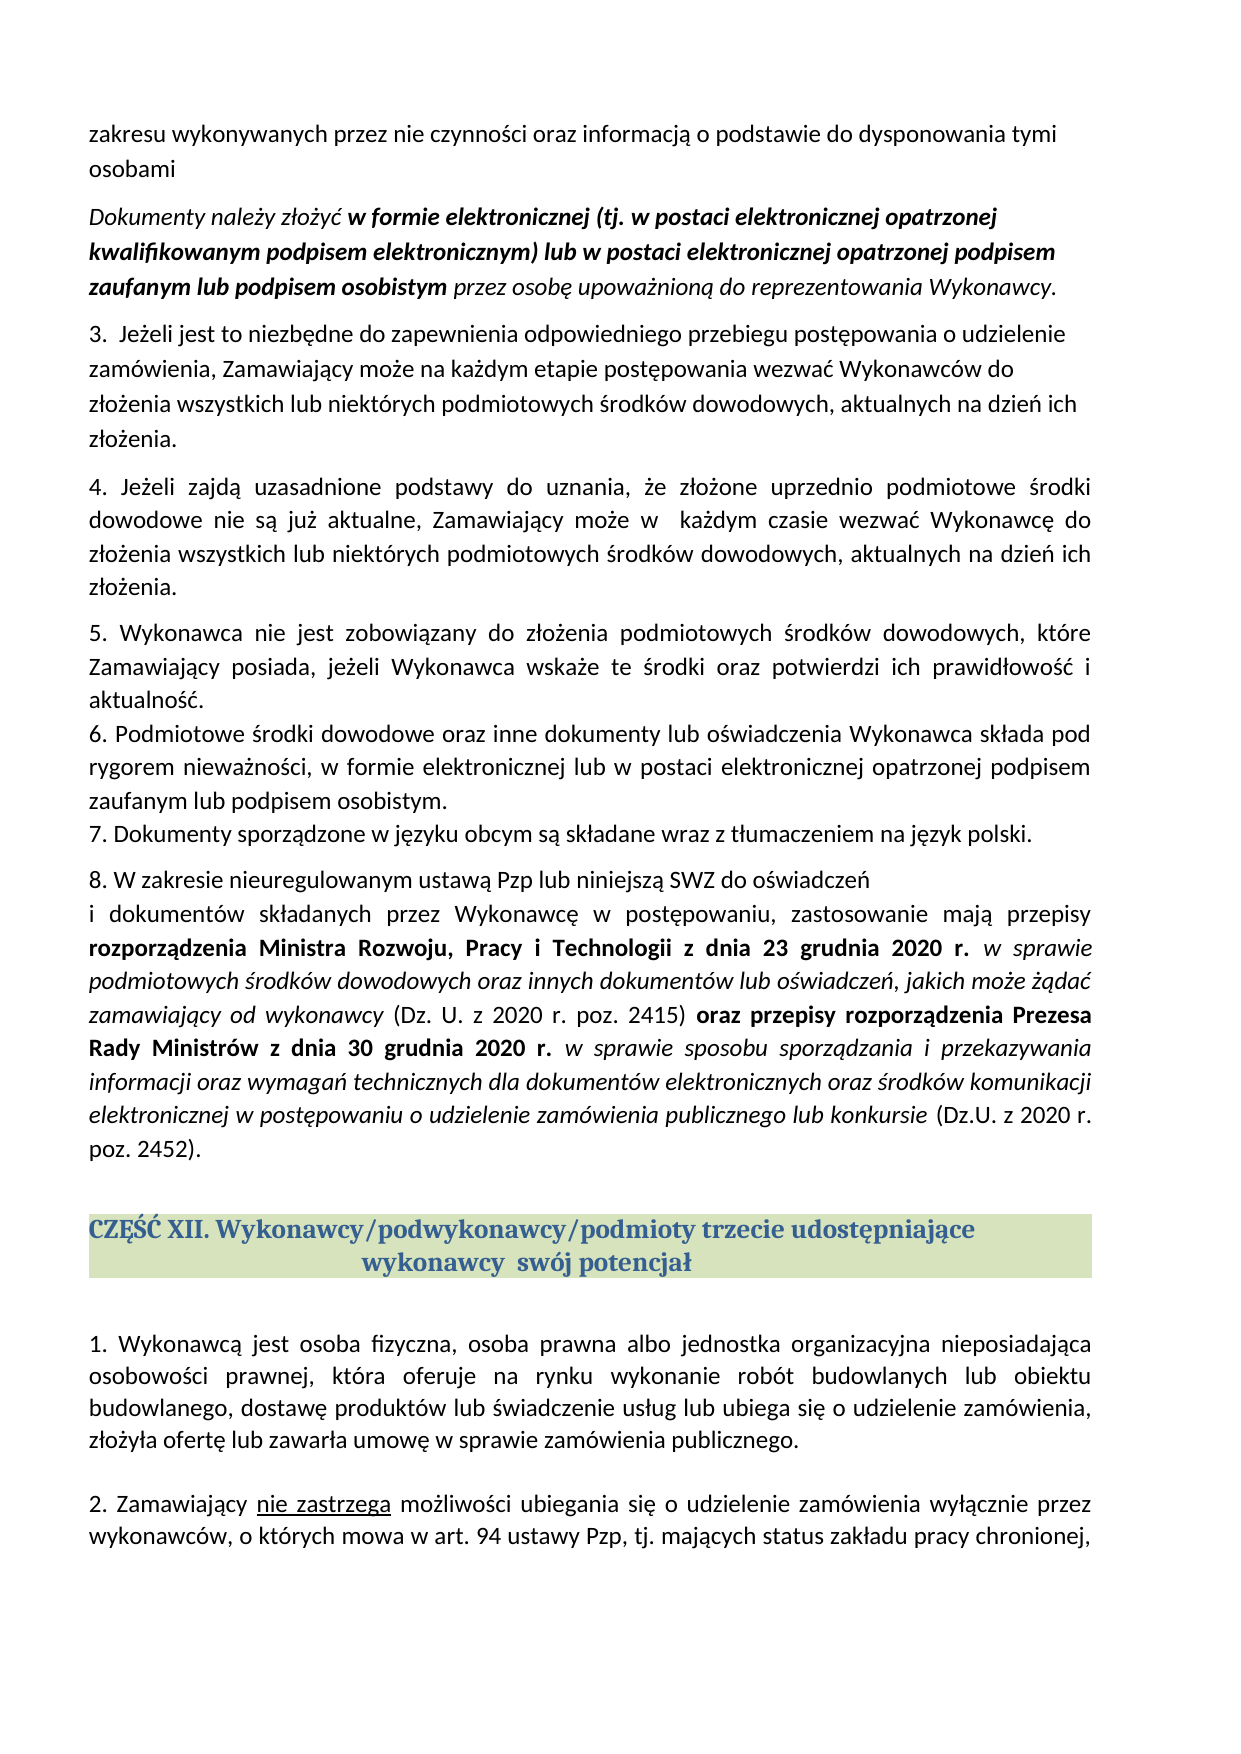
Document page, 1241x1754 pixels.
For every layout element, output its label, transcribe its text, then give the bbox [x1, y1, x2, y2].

text 1. Wykonawcą jest osoba fizyczna, osoba prawna albo jednostka organizacyjna nieposiadająca osobowości prawnej, która oferuje na rynku wykonanie robót budowlanych lub obiektu budowlanego, dostawę produktów lub świadczenie usług lub ubiega się o udzielenie zamówienia, złożyła ofertę lub zawarła umowę w sprawie zamówienia publicznego. [89, 1328, 1092, 1454]
text 7. Dokumenty sporządzone w języku obcym są składane wraz z tłumaczeniem na język polski. [89, 818, 1092, 849]
text CZĘŚĆ XII. Wykonawcy/podwykonawcy/podmioty trzecie udostępniające [89, 1214, 1092, 1245]
text 3. Jeżeli jest to niezbędne do zapewnienia odpowiedniego przebiegu postępowania o udzielenie zamówienia, Zamawiający może na każdym etapie postępowania wezwać Wykonawców do złożenia wszystkich lub niektórych podmiotowych środków dowodowych, aktualnych na dzień ich złożenia. [89, 318, 1092, 454]
text 8. W zakresie nieuregulowanym ustawą Pzp lub niniejszą SWZ do oświadczeń i dokumentów składanych przez Wykonawcę w postępowaniu, zastosowanie mają przepisy rozporządzenia Ministra Rozwoju, Pracy i Technologii z dnia 23 grudnia 2020 r. w sprawie podmiotowych środków dowodowych oraz innych dokumentów lub oświadczeń, jakich może żądać zamawiający od wykonawcy (Dz. U. z 2020 r. poz. 2415) oraz przepisy rozporządzenia Prezesa Rady Ministrów z dnia 30 grudnia 2020 r. w sprawie sposobu sporządzania i przekazywania informacji oraz wymagań technicznych dla dokumentów elektronicznych oraz środków komunikacji elektronicznej w postępowaniu o udzielenie zamówienia publicznego lub konkursie (Dz.U. z 2020 r. poz. 2452). [89, 864, 1092, 1163]
text 5. Wykonawca nie jest zobowiązany do złożenia podmiotowych środków dowodowych, które Zamawiający posiada, jeżeli Wykonawca wskaże te środki oraz potwierdzi ich prawidłowość i aktualność. [89, 617, 1092, 715]
text 6. Podmiotowe środki dowodowe oraz inne dokumenty lub oświadczenia Wykonawca składa pod rygorem nieważności, w formie elektronicznej lub w postaci elektronicznej opatrzonej podpisem zaufanym lub podpisem osobistym. [89, 718, 1092, 816]
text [89, 1488, 1092, 1550]
text Dokumenty należy złożyć w formie elektronicznej (tj. w postaci elektronicznej opatrzonej kwalifikowanym podpisem elektronicznym) lub w postaci elektronicznej opatrzonej podpisem zaufanym lub podpisem osobistym przez osobę upoważnioną do reprezentowania Wykonawcy. [89, 201, 1092, 301]
text wykonawcy swój potencjał [89, 1247, 1092, 1278]
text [89, 118, 1092, 184]
text 4. Jeżeli zajdą uzasadnione podstawy do uznania, że złożone uprzednio podmiotowe środki dowodowe nie są już aktualne, Zamawiający może w każdym czasie wezwać Wykonawcę do złożenia wszystkich lub niektórych podmiotowych środków dowodowych, aktualnych na dzień ich złożenia. [89, 471, 1092, 602]
